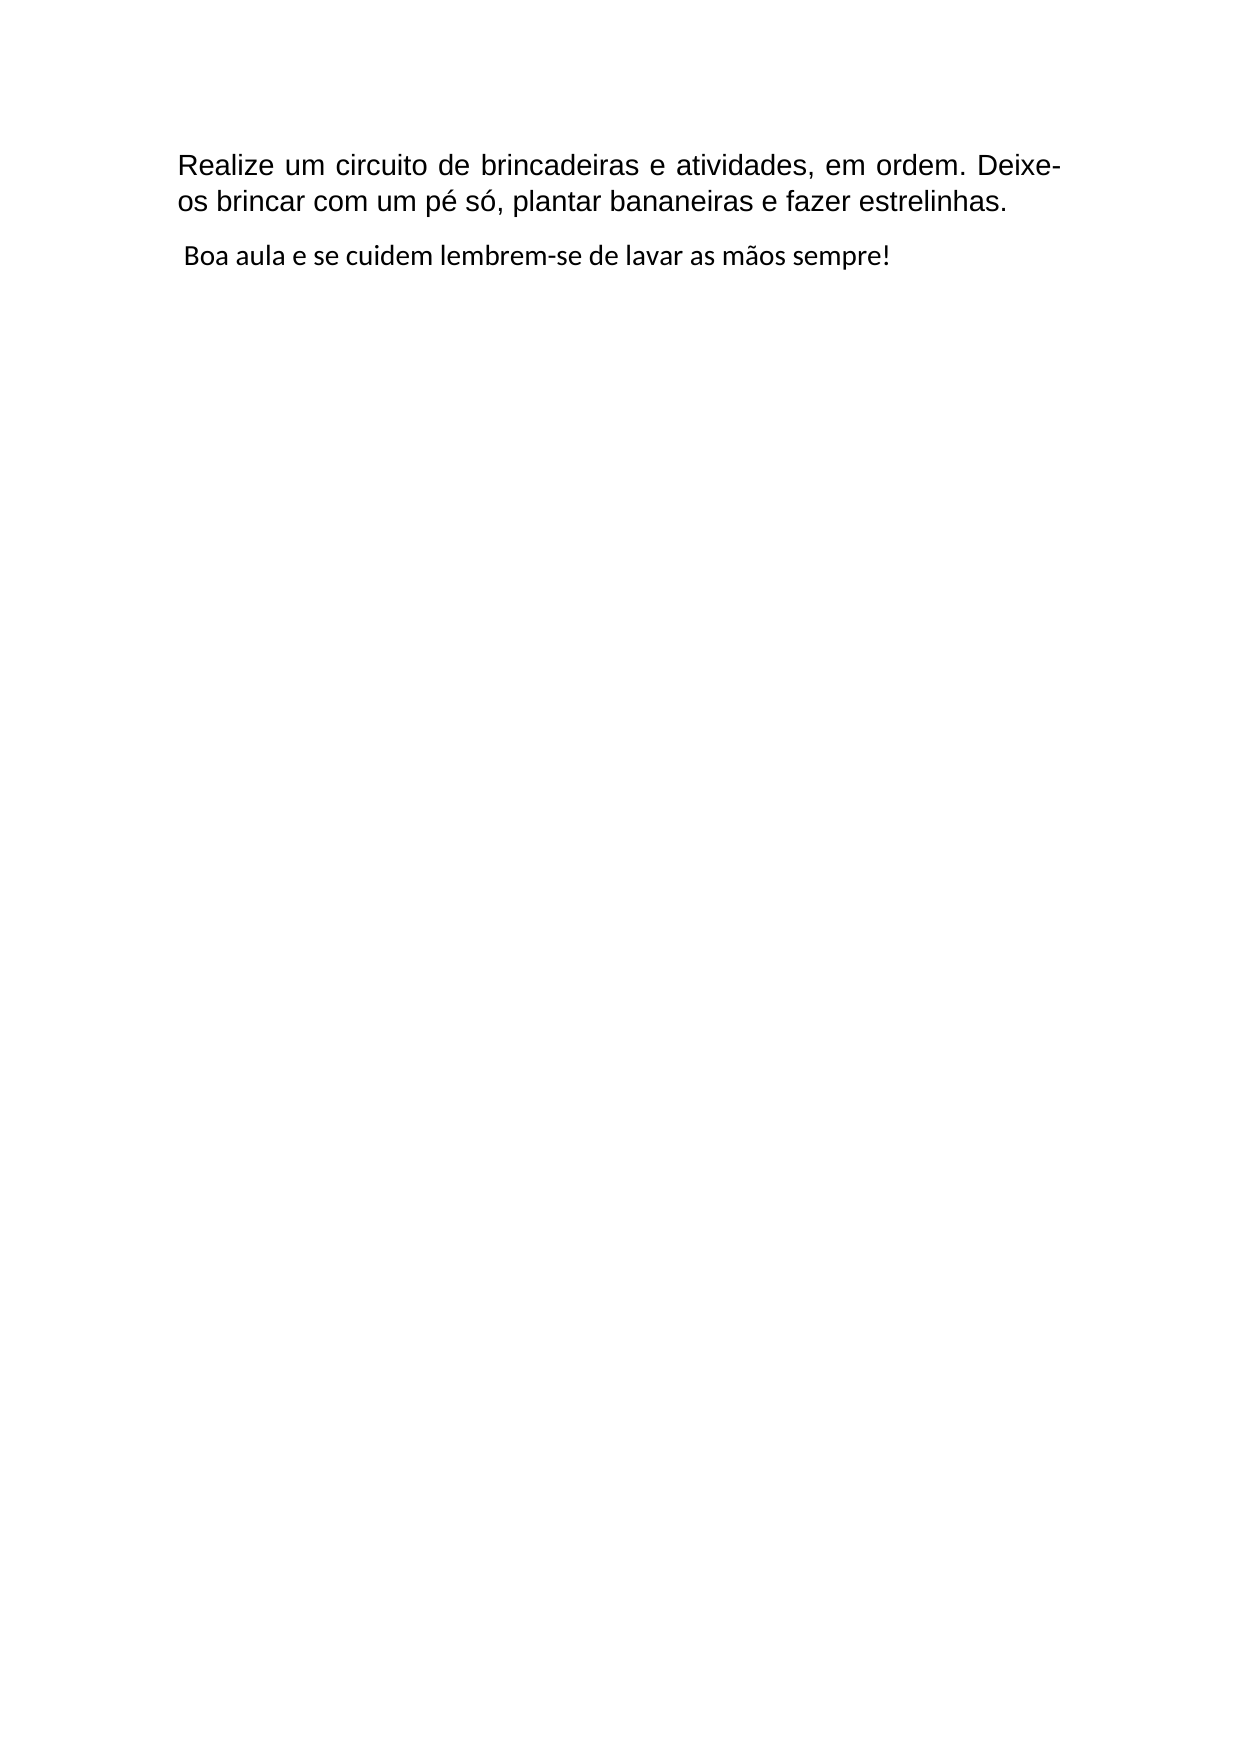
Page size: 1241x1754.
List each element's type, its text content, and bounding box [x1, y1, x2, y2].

text Realize um circuito de brincadeiras e atividades, em ordem. Deixe-os brincar com um pé só, plantar bananeiras e fazer estrelinhas. [177, 148, 1063, 217]
text Boa aula e se cuidem lembrem-se de lavar as mãos sempre! [177, 237, 1063, 272]
